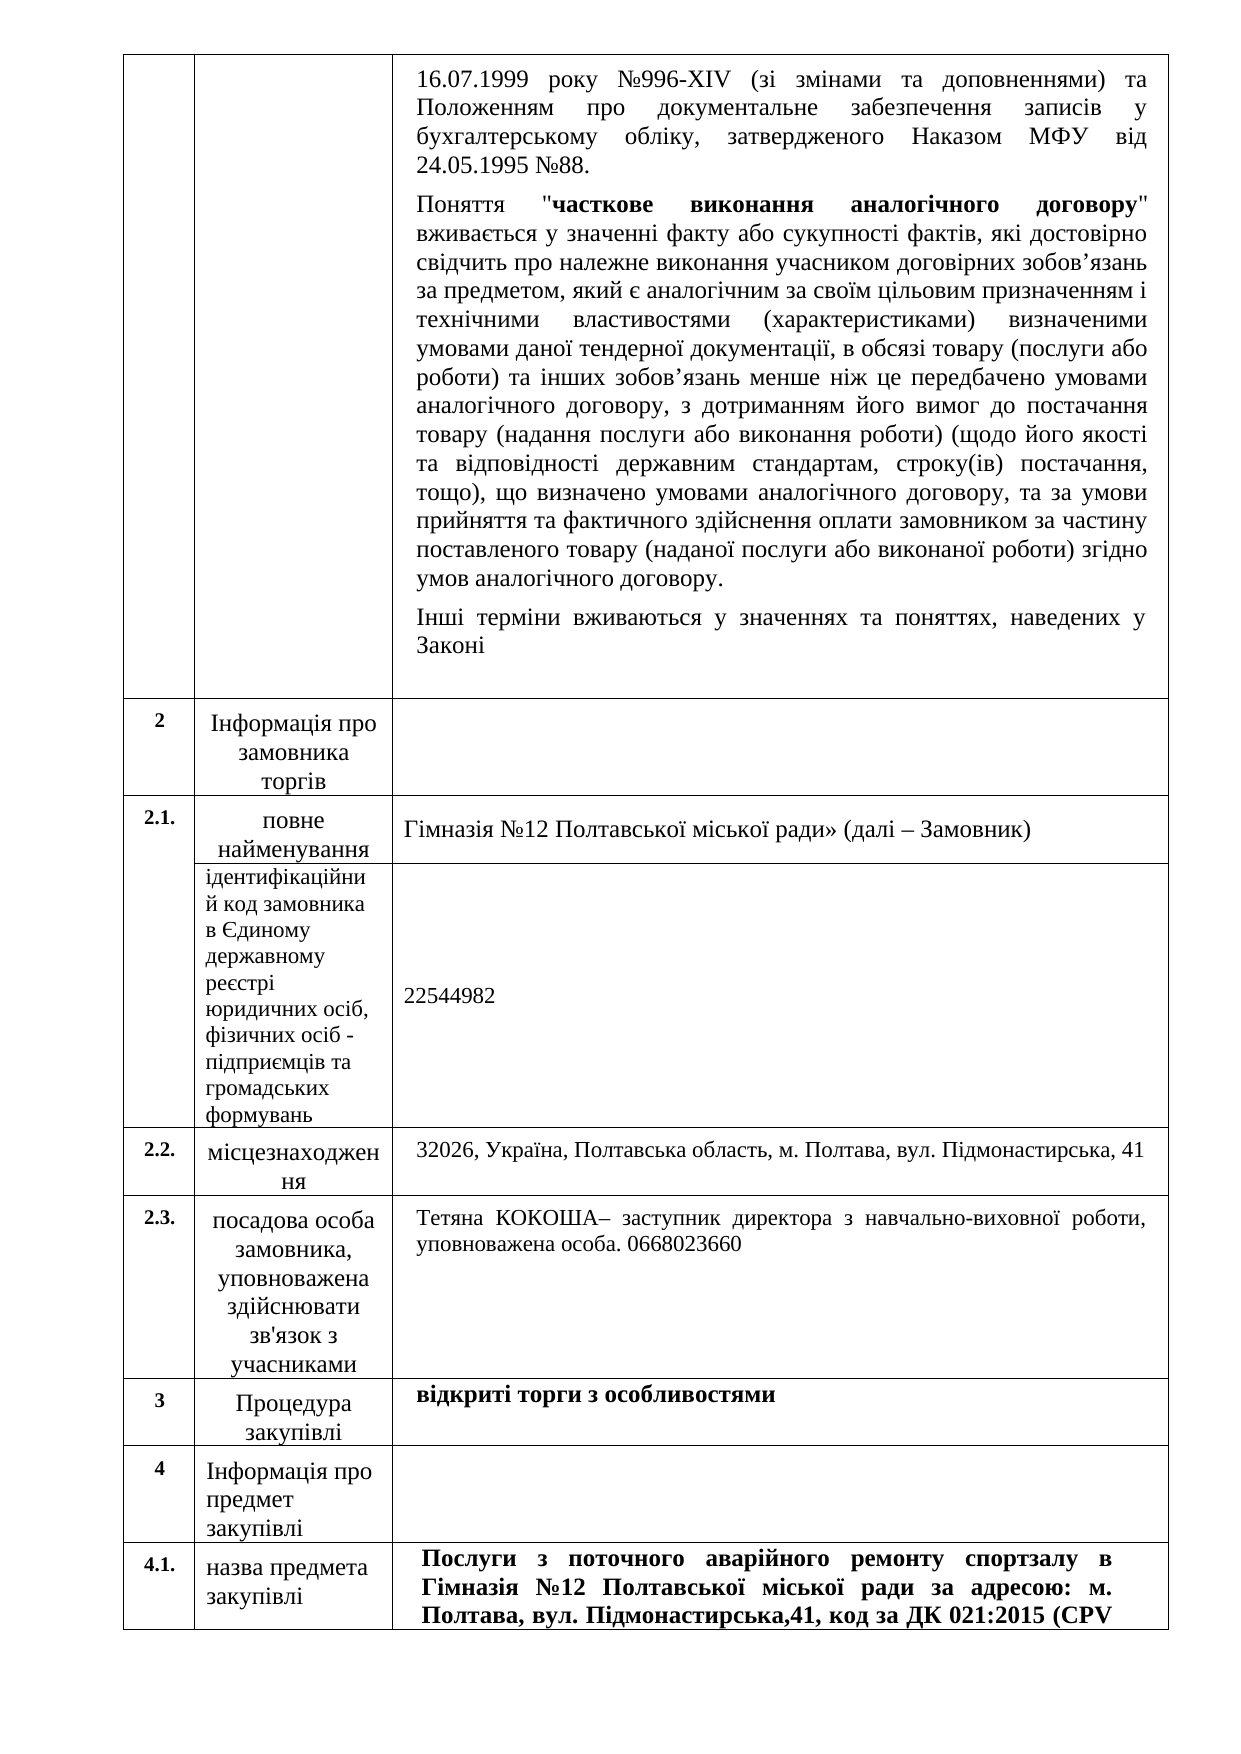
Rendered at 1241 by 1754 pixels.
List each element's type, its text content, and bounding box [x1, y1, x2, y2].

table_cell місцезнаходження [195, 1128, 392, 1195]
table_cell 2.1. [124, 796, 194, 1127]
table_cell 4 [124, 1446, 194, 1542]
table_cell 2.2. [124, 1128, 194, 1195]
table_cell 3 [124, 1379, 194, 1445]
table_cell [393, 1543, 1168, 1629]
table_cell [195, 1543, 392, 1629]
table_cell [393, 699, 1168, 794]
table_cell Процедура закупівлі [195, 1379, 392, 1445]
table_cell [393, 55, 1168, 698]
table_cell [195, 55, 392, 698]
table_cell посадова особа замовника, уповноважена здійснювати зв'язок з учасниками [195, 1196, 392, 1378]
table_cell 4.1. [124, 1543, 194, 1629]
table_cell 1 [124, 55, 194, 698]
table_cell 32026, Україна, Полтавська область, м. Полтава, вул. Підмонастирська, 41 [393, 1128, 1168, 1195]
table_cell [393, 1446, 1168, 1542]
table_cell Тетяна КОКОША– заступник директора з навчально-виховної роботи, уповноважена особа. 0668023660 [393, 1196, 1168, 1378]
table_cell 2.3. [124, 1196, 194, 1378]
table_cell Інформація про замовника торгів [195, 699, 392, 794]
table_cell повне найменування [195, 796, 392, 862]
table_cell відкриті торги з особливостями [393, 1379, 1168, 1445]
table_cell 22544982 [393, 864, 1168, 1127]
table_cell 2 [124, 699, 194, 794]
table_cell ідентифікаційний код замовника в Єдиному державному реєстрі юридичних осіб, фізичних осіб - підприємців та громадських формувань [195, 864, 392, 1127]
table_cell Гімназія №12 Полтавської міської ради» (далі – Замовник) [393, 796, 1168, 862]
table_cell Інформація про предмет закупівлі [195, 1446, 392, 1542]
